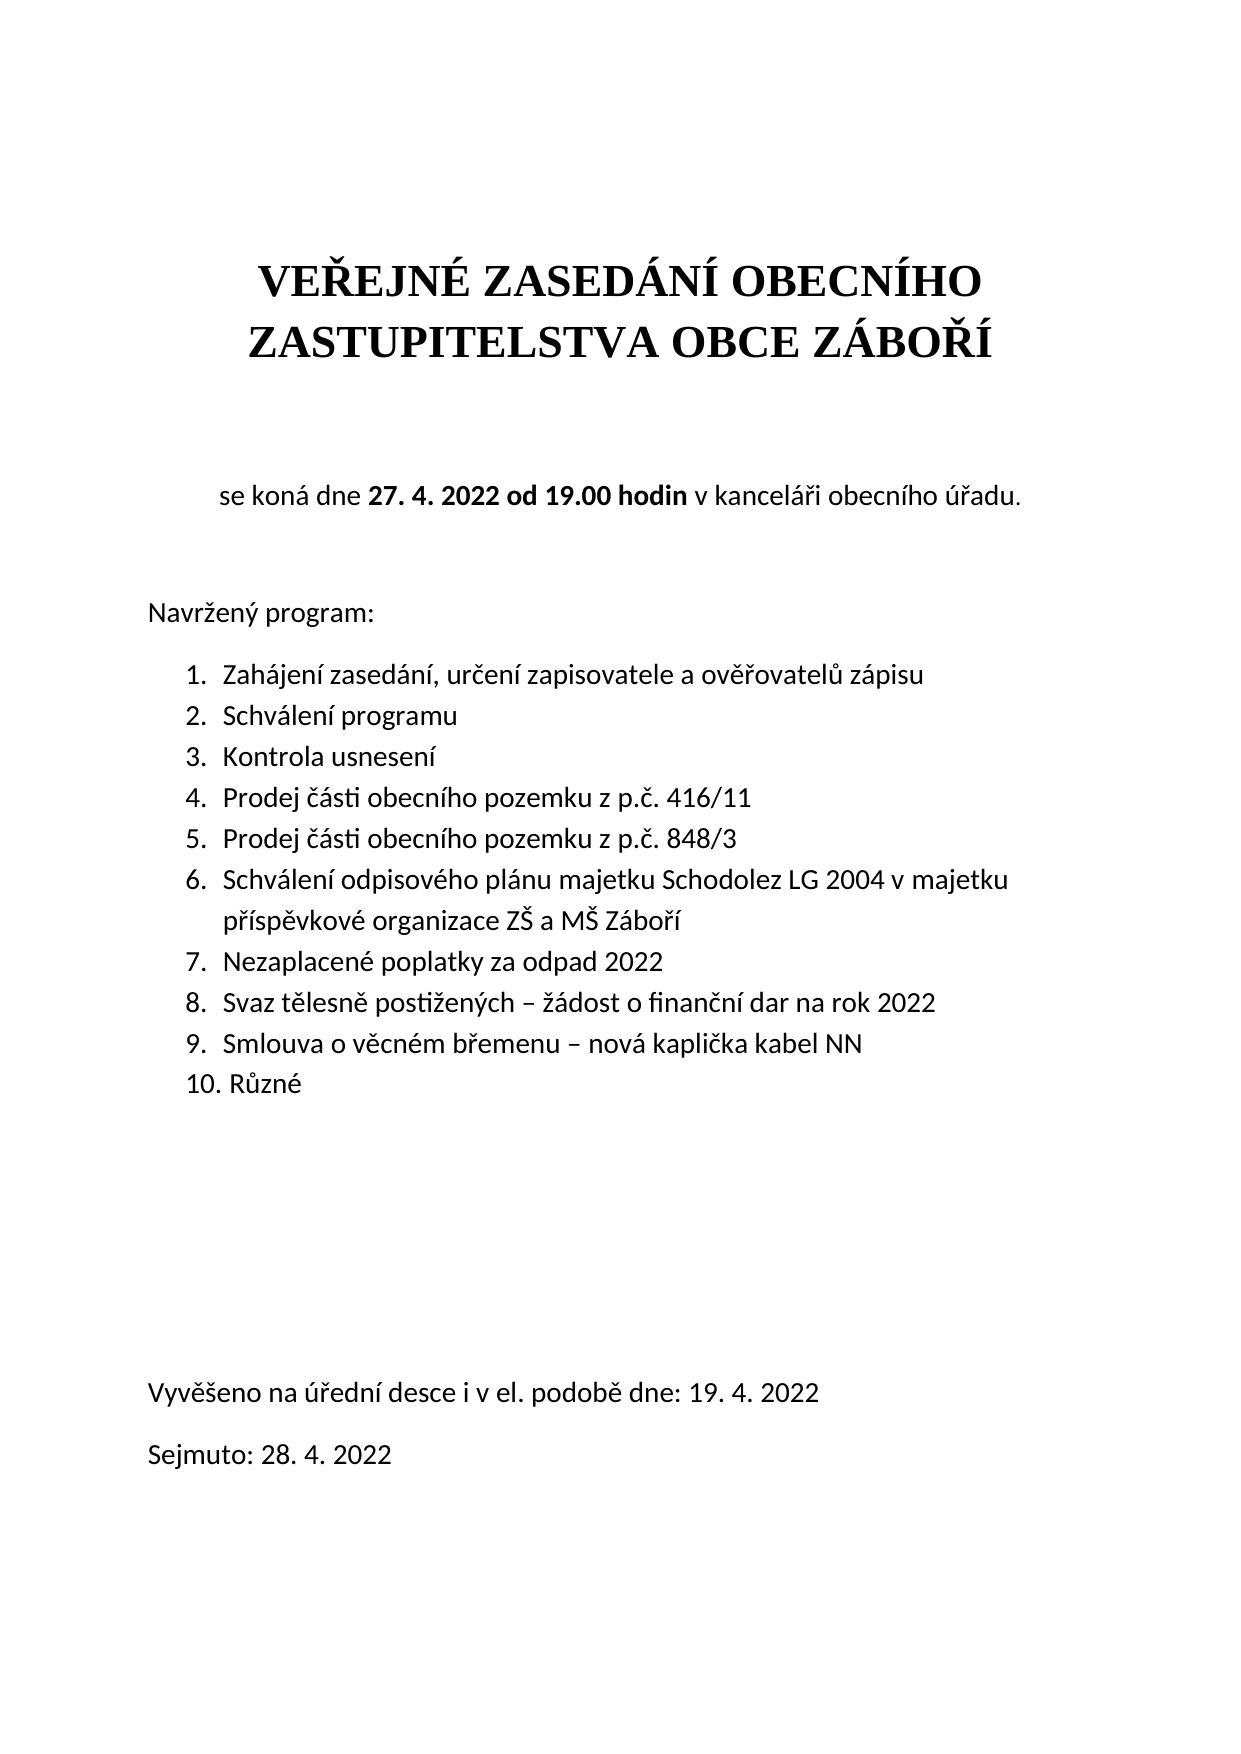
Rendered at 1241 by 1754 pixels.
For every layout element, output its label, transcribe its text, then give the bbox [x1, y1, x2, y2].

list Různé [185, 1066, 1093, 1101]
text VEŘEJNÉ ZASEDÁNÍ OBECNÍHO ZASTUPITELSTVA OBCE ZÁBOŘÍ [148, 254, 1093, 367]
list Svaz tělesně postižených – žádost o finanční dar na rok 2022 [185, 984, 1093, 1019]
list Schválení odpisového plánu majetku Schodolez LG 2004 v majetku příspěvkové organizace ZŠ a MŠ Záboří [185, 861, 1093, 937]
text Sejmuto: 28. 4. 2022 [148, 1436, 1093, 1472]
text Navržený program: [148, 594, 1093, 630]
list Schválení programu [185, 697, 1093, 733]
list Zahájení zasedání, určení zapisovatele a ověřovatelů zápisu [185, 656, 1093, 692]
list Prodej části obecního pozemku z p.č. 848/3 [185, 820, 1093, 856]
list Kontrola usnesení [185, 738, 1093, 774]
text se koná dne 27. 4. 2022 od 19.00 hodin v kanceláři obecního úřadu. [148, 477, 1093, 512]
list Prodej části obecního pozemku z p.č. 416/11 [185, 779, 1093, 815]
text Vyvěšeno na úřední desce i v el. podobě dne: 19. 4. 2022 [148, 1374, 1093, 1410]
list Smlouva o věcném břemenu – nová kaplička kabel NN [185, 1025, 1093, 1060]
list Nezaplacené poplatky za odpad 2022 [185, 943, 1093, 978]
